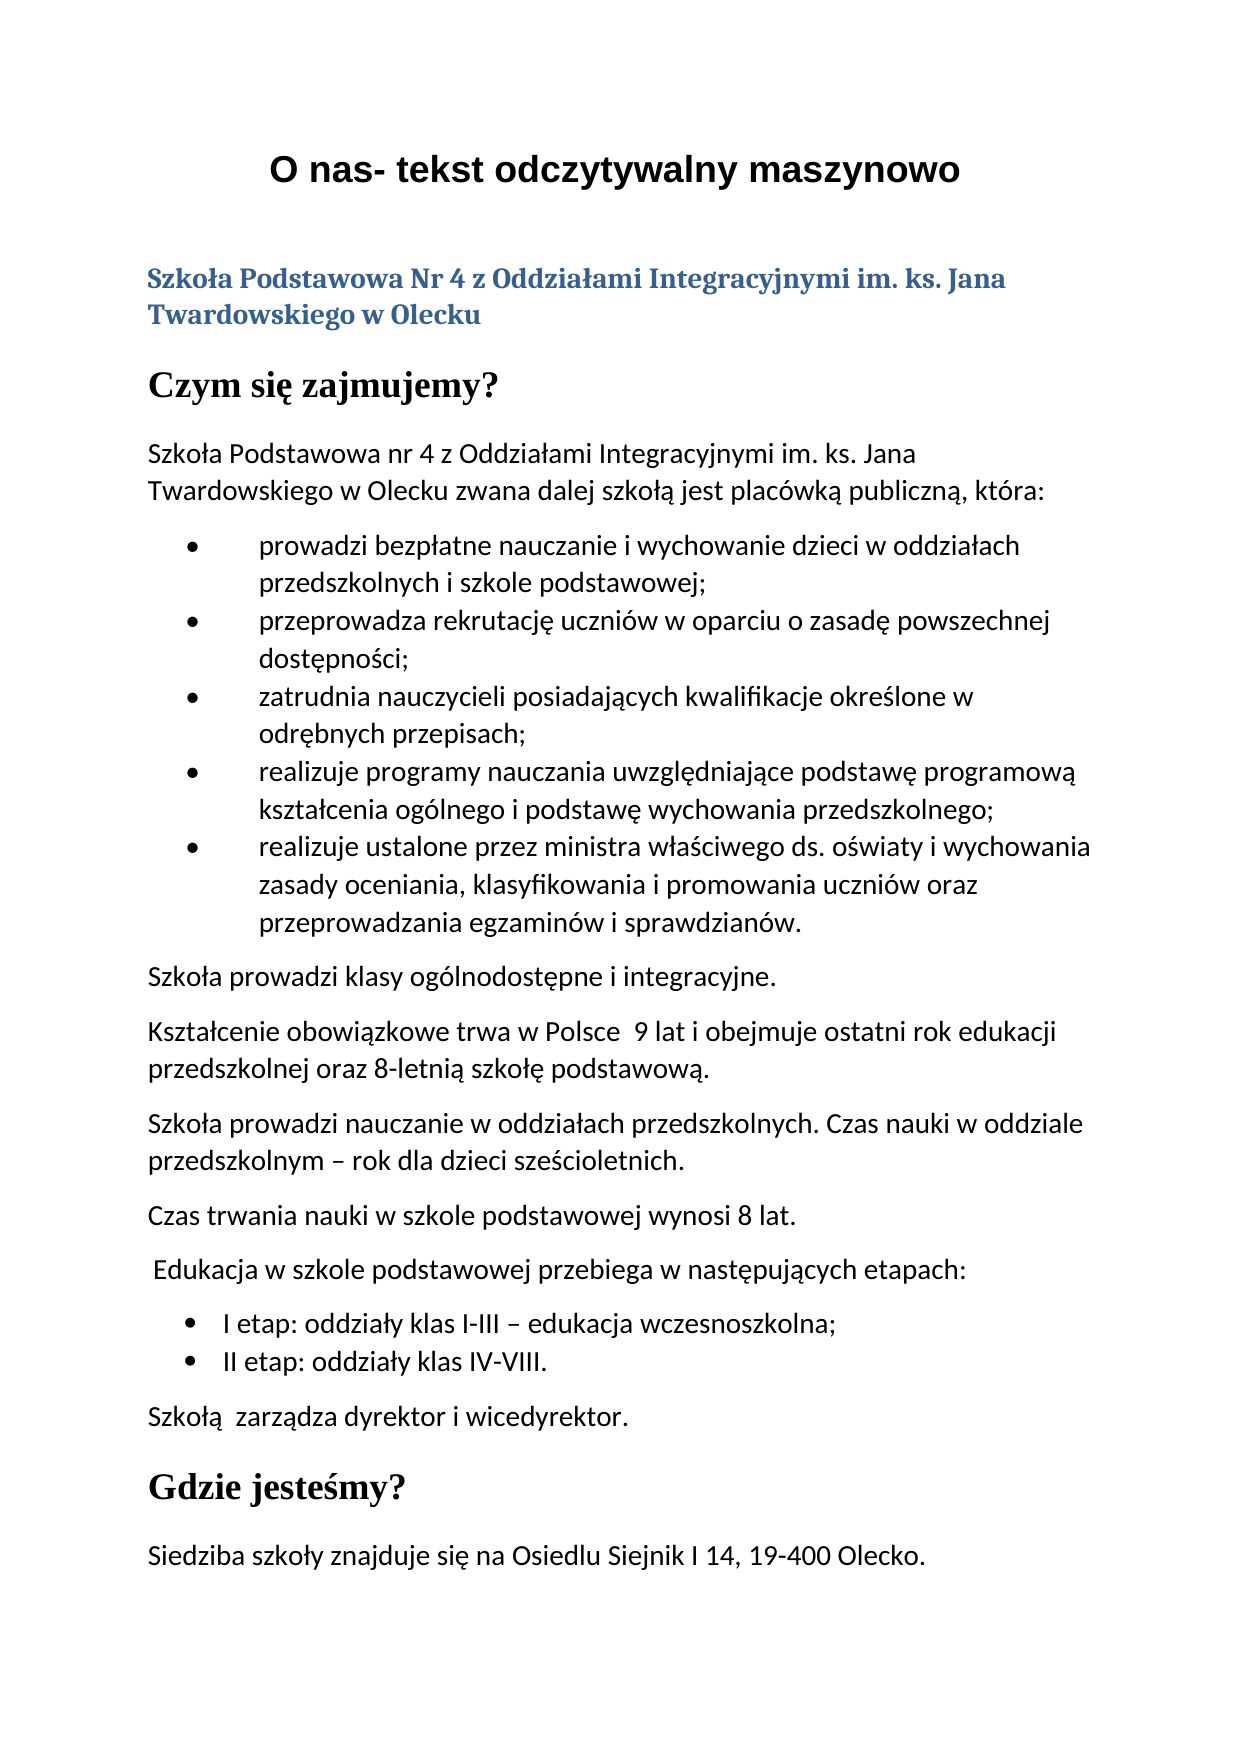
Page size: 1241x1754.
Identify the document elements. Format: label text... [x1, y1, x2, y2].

list przeprowadza rekrutację uczniów w oparciu o zasadę powszechnej dostępności; [185, 602, 1093, 676]
text Szkoła prowadzi nauczanie w oddziałach przedszkolnych. Czas nauki w oddziale przedszkolnym – rok dla dzieci sześcioletnich. [148, 1105, 1093, 1178]
text Siedziba szkoły znajduje się na Osiedlu Siejnik I 14, 19-400 Olecko. [148, 1537, 1093, 1572]
text Edukacja w szkole podstawowej przebiega w następujących etapach: [148, 1251, 1093, 1287]
text Szkoła prowadzi klasy ogólnodostępne i integracyjne. [148, 958, 1093, 994]
text Szkoła Podstawowa nr 4 z Oddziałami Integracyjnymi im. ks. Jana Twardowskiego w Olecku zwana dalej szkołą jest placówką publiczną, która: [148, 435, 1093, 508]
subtitle Szkoła Podstawowa Nr 4 z Oddziałami Integracyjnymi im. ks. Jana Twardowskiego w Olecku [148, 262, 1093, 331]
list prowadzi bezpłatne nauczanie i wychowanie dzieci w oddziałach przedszkolnych i szkole podstawowej; [185, 527, 1093, 600]
list zatrudnia nauczycieli posiadających kwalifikacje określone w odrębnych przepisach; [185, 678, 1093, 751]
text O nas- tekst odczytywalny maszynowo [148, 148, 1093, 191]
list realizuje ustalone przez ministra właściwego ds. oświaty i wychowania zasady oceniania, klasyfikowania i promowania uczniów oraz przeprowadzania egzaminów i sprawdzianów. [185, 828, 1093, 939]
list II etap: oddziały klas IV-VIII. [185, 1343, 1093, 1379]
list I etap: oddziały klas I-III – edukacja wczesnoszkolna; [185, 1306, 1093, 1341]
text Kształcenie obowiązkowe trwa w Polsce 9 lat i obejmuje ostatni rok edukacji przedszkolnej oraz 8-letnią szkołę podstawową. [148, 1013, 1093, 1086]
subtitle Czym się zajmujemy? [148, 362, 1093, 406]
text Szkołą zarządza dyrektor i wicedyrektor. [148, 1398, 1093, 1433]
subtitle Gdzie jesteśmy? [148, 1464, 1093, 1508]
list realizuje programy nauczania uwzględniające podstawę programową kształcenia ogólnego i podstawę wychowania przedszkolnego; [185, 753, 1093, 826]
text Czas trwania nauki w szkole podstawowej wynosi 8 lat. [148, 1197, 1093, 1232]
